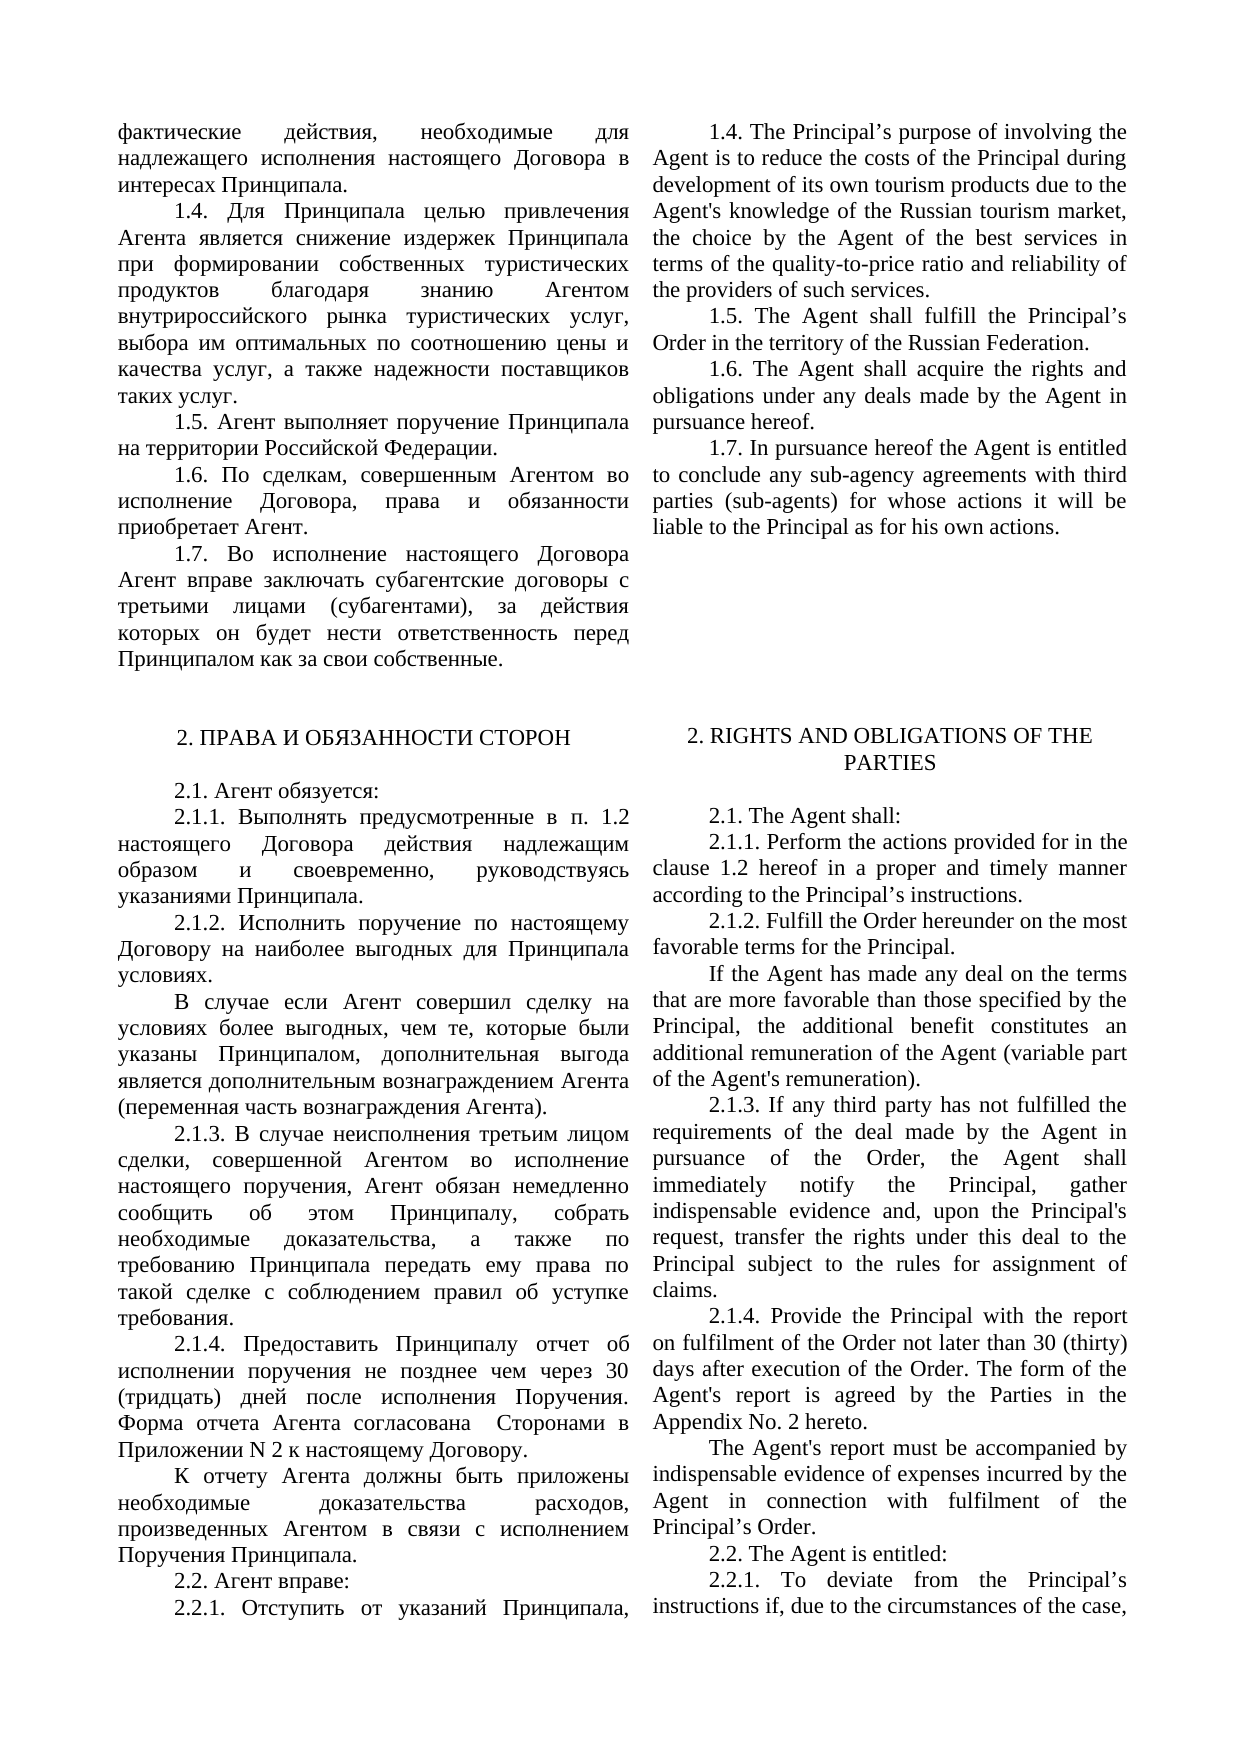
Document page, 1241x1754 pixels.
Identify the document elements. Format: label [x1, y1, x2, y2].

table_header [106, 118, 641, 1620]
table_header [641, 118, 1139, 1620]
